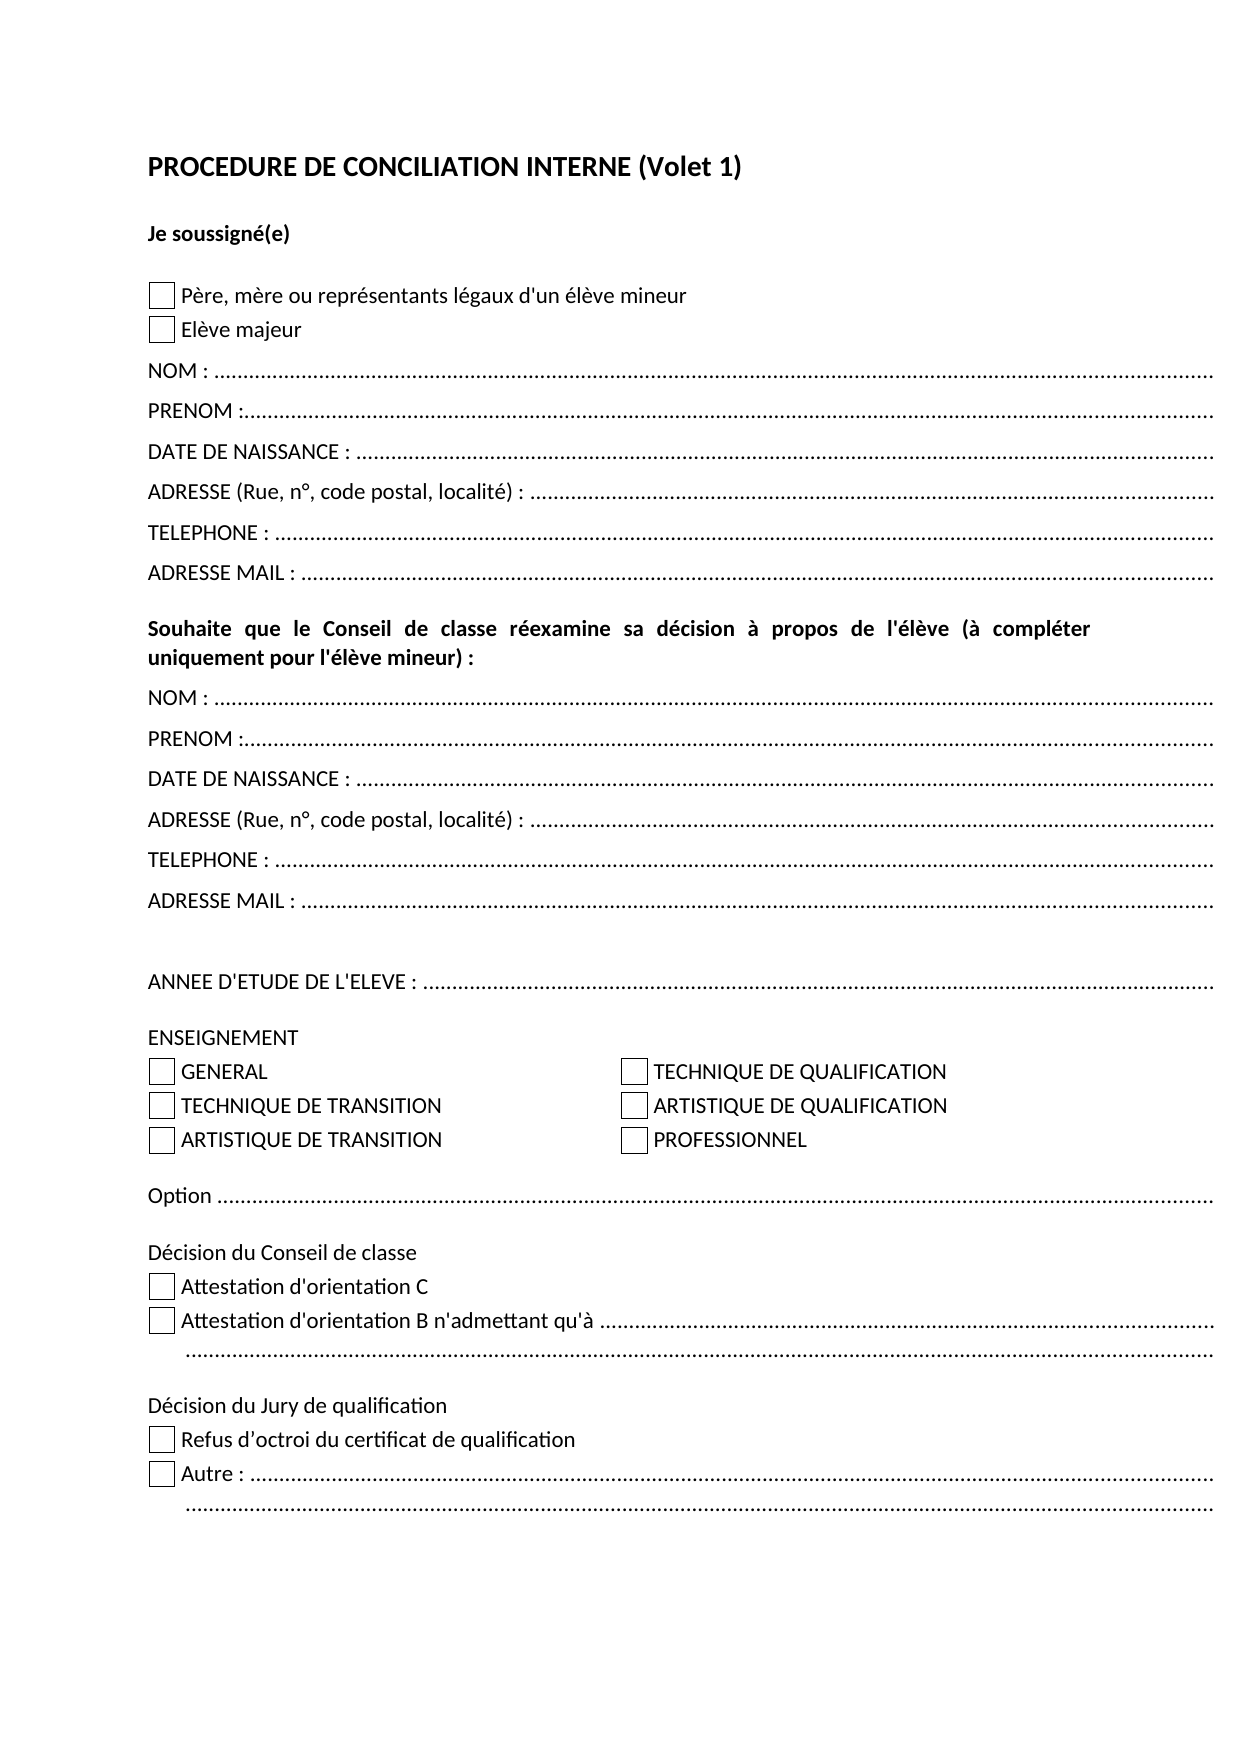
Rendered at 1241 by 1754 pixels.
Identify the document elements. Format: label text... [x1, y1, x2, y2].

text Option [148, 1182, 1093, 1210]
text ADRESSE MAIL : [148, 886, 1093, 914]
table_header TECHNIQUE DE QUALIFICATION [609, 1051, 1081, 1085]
table_cell ARTISTIQUE DE QUALIFICATION [609, 1085, 1081, 1119]
text Décision du Jury de qualification [148, 1391, 1093, 1419]
text NOM : [148, 356, 1093, 384]
text Elève majeur [148, 315, 1093, 343]
text Père, mère ou représentants légaux d'un élève mineur [148, 281, 1093, 309]
text PRENOM : [148, 396, 1093, 424]
text Autre : [148, 1459, 1093, 1488]
text ANNEE D'ETUDE DE L'ELEVE : [148, 967, 1093, 995]
text DATE DE NAISSANCE : [148, 437, 1093, 465]
table_cell ARTISTIQUE DE TRANSITION [136, 1119, 609, 1154]
text PROCEDURE DE CONCILIATION INTERNE (Volet 1) [148, 148, 1093, 183]
text Souhaite que le Conseil de classe réexamine sa décision à propos de l'élève (à compléter uniquement pour l'élève mineur) : [148, 614, 1093, 671]
text TELEPHONE : [148, 845, 1093, 873]
text TELEPHONE : [148, 518, 1093, 546]
text PRENOM : [148, 724, 1093, 752]
table_cell TECHNIQUE DE TRANSITION [136, 1085, 609, 1119]
text ADRESSE (Rue, n°, code postal, localité) : [148, 805, 1093, 833]
text ADRESSE MAIL : [148, 558, 1093, 587]
table_cell PROFESSIONNEL [609, 1119, 1081, 1154]
text DATE DE NAISSANCE : [148, 764, 1093, 792]
text ADRESSE (Rue, n°, code postal, localité) : [148, 477, 1093, 506]
text Attestation d'orientation C [148, 1272, 1093, 1300]
text NOM : [148, 683, 1093, 711]
text Refus d’octroi du certificat de qualification [148, 1425, 1093, 1453]
text Décision du Conseil de classe [148, 1238, 1093, 1266]
text ENSEIGNEMENT [148, 1023, 1093, 1051]
text Attestation d'orientation B n'admettant qu'à [148, 1306, 1093, 1334]
table_header GENERAL [136, 1051, 609, 1085]
text Je soussigné(e) [148, 219, 1093, 247]
